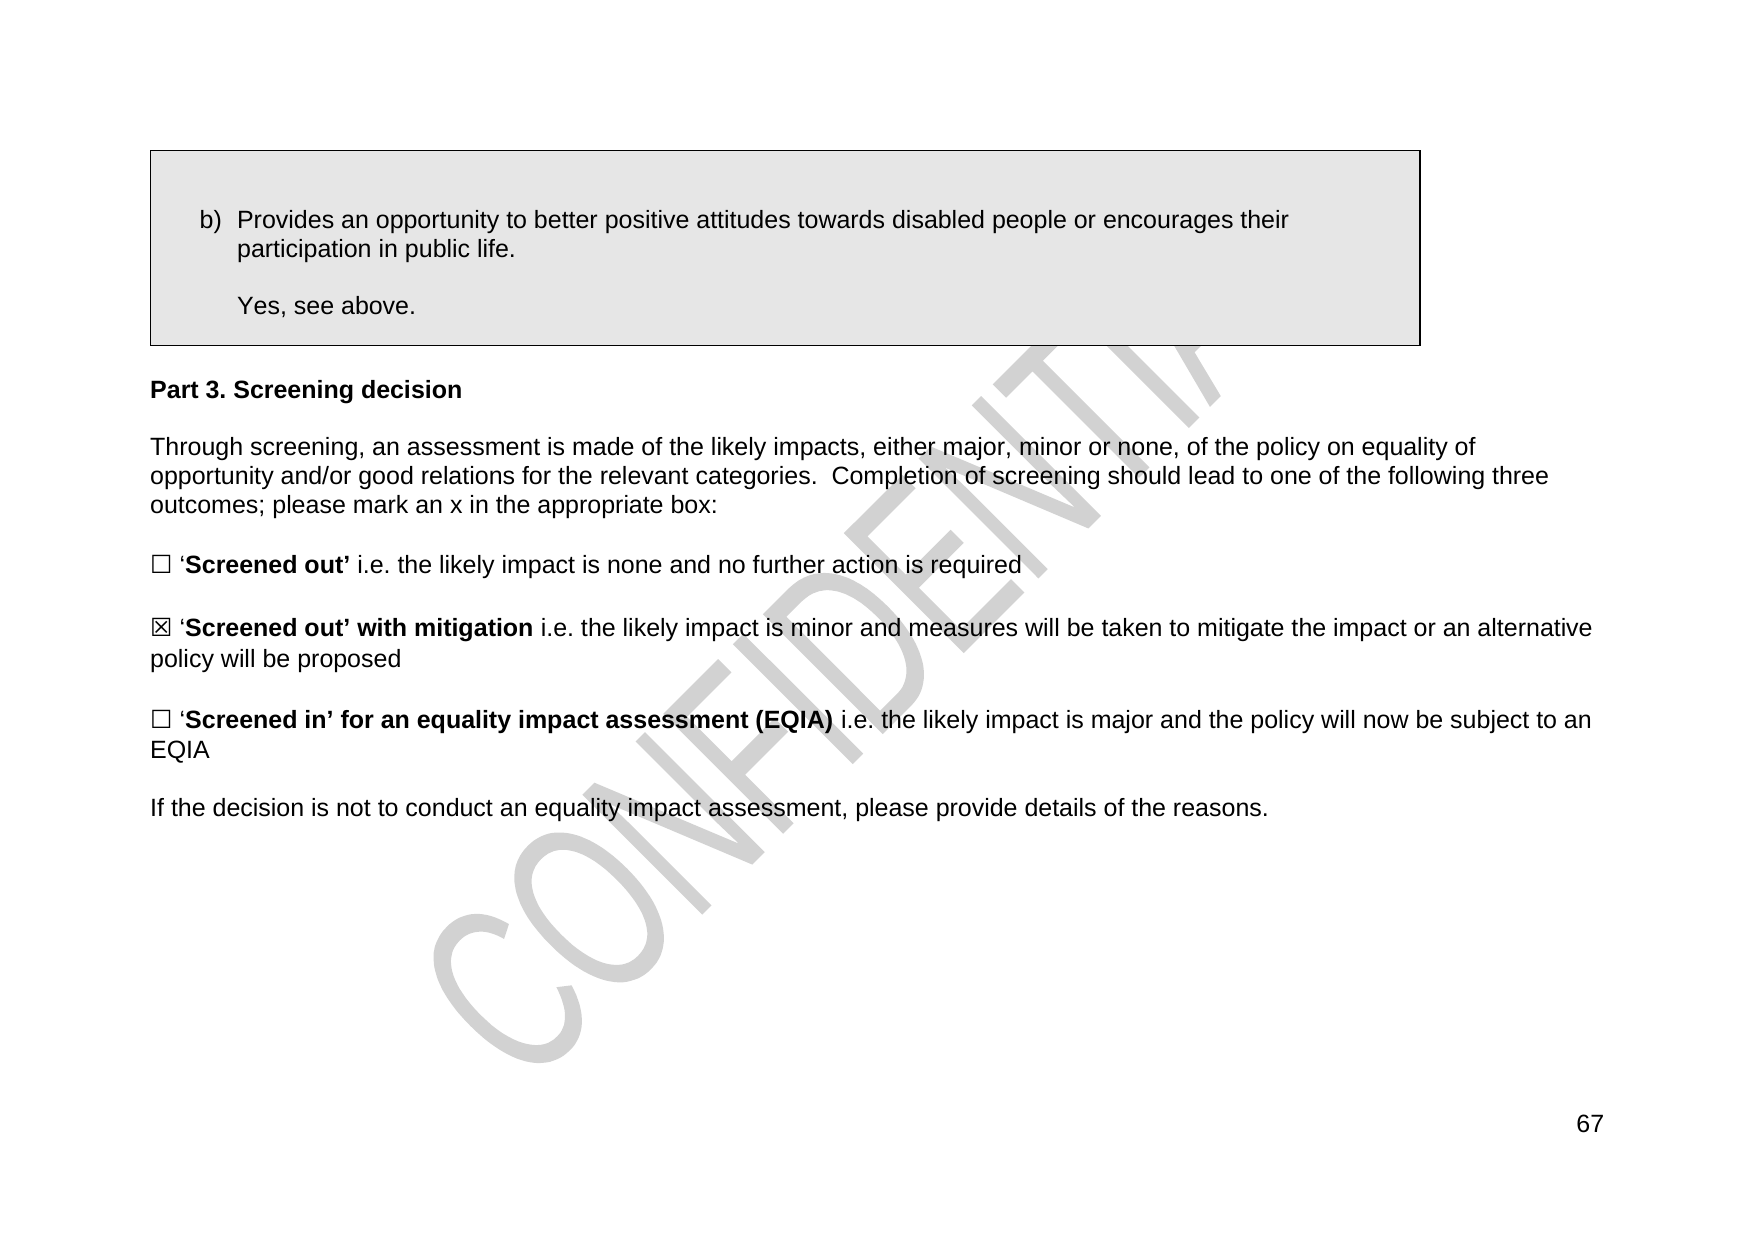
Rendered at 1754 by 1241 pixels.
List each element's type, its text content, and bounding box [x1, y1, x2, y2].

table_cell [151, 151, 1419, 345]
text Part 3. Screening decision [150, 374, 1604, 403]
text ‘Screened in’ for an equality impact assessment (EQIA) i.e. the likely impact is major and the policy will now be subject to an EQIA [150, 701, 1604, 764]
text ‘Screened out’ with mitigation i.e. the likely impact is minor and measures will be taken to mitigate the impact or an alternative policy will be proposed [150, 610, 1604, 673]
text ‘Screened out’ i.e. the likely impact is none and no further action is required [150, 547, 1604, 581]
text Through screening, an assessment is made of the likely impacts, either major, minor or none, of the policy on equality of opportunity and/or good relations for the relevant categories. Completion of screening should lead to one of the following three outcomes; please mark an x in the appropriate box: [150, 432, 1604, 518]
text If the decision is not to conduct an equality impact assessment, please provide details of the reasons. [150, 793, 1604, 822]
